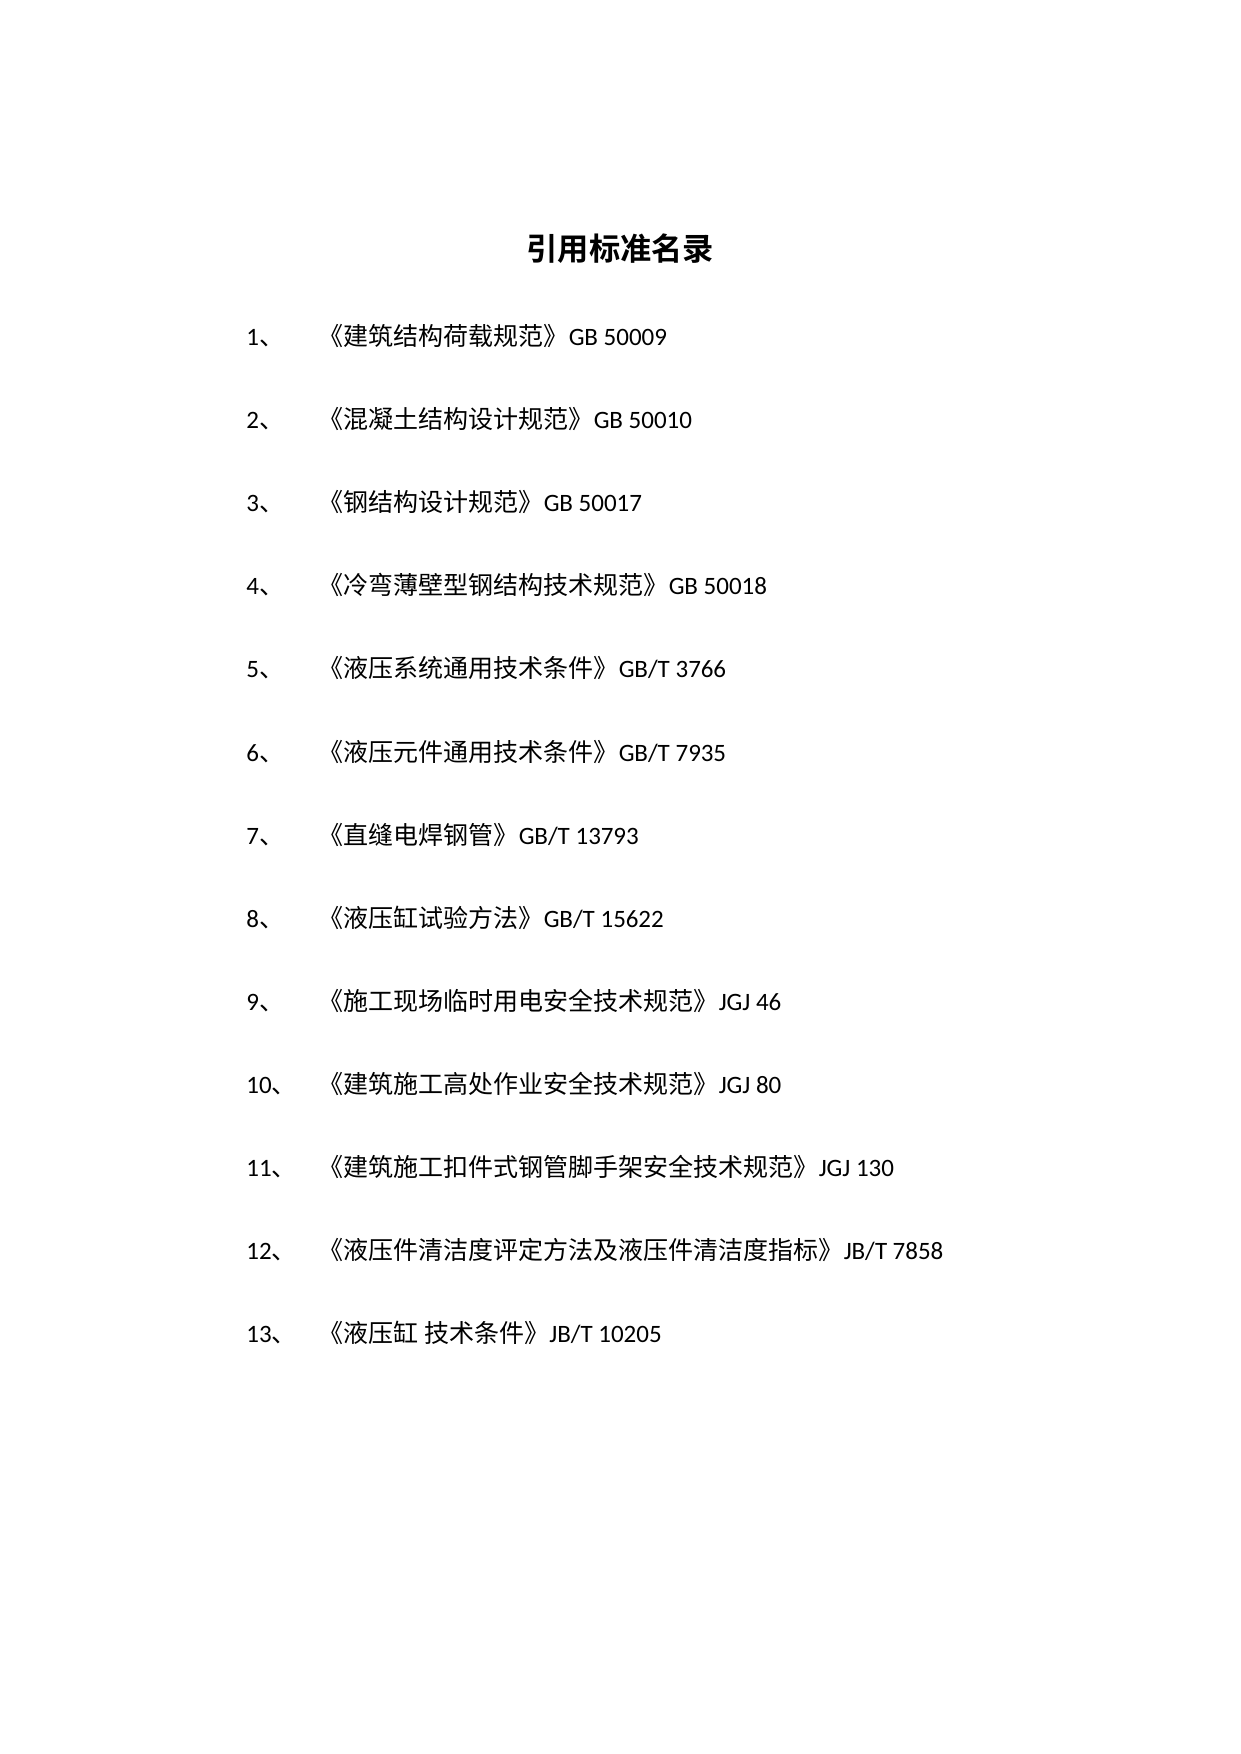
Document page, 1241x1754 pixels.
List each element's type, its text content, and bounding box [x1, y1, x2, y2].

list 《液压系统通用技术条件》GB/T 3766 [246, 634, 1053, 699]
list 《冷弯薄壁型钢结构技术规范》GB 50018 [246, 551, 1053, 616]
list 《钢结构设计规范》GB 50017 [246, 468, 1053, 533]
list 《混凝土结构设计规范》GB 50010 [246, 385, 1053, 450]
list 《液压元件通用技术条件》GB/T 7935 [246, 718, 1053, 783]
list 《建筑施工高处作业安全技术规范》JGJ 80 [246, 1050, 1053, 1115]
list 《施工现场临时用电安全技术规范》JGJ 46 [246, 967, 1053, 1032]
list 《液压缸 技术条件》JB/T 10205 [246, 1299, 1053, 1364]
list 《液压件清洁度评定方法及液压件清洁度指标》JB/T 7858 [246, 1216, 1053, 1281]
text 引用标准名录 [187, 214, 1053, 279]
list 《直缝电焊钢管》GB/T 13793 [246, 801, 1053, 866]
list 《液压缸试验方法》GB/T 15622 [246, 884, 1053, 949]
list 《建筑结构荷载规范》GB 50009 [246, 302, 1053, 367]
list 《建筑施工扣件式钢管脚手架安全技术规范》JGJ 130 [246, 1133, 1053, 1198]
